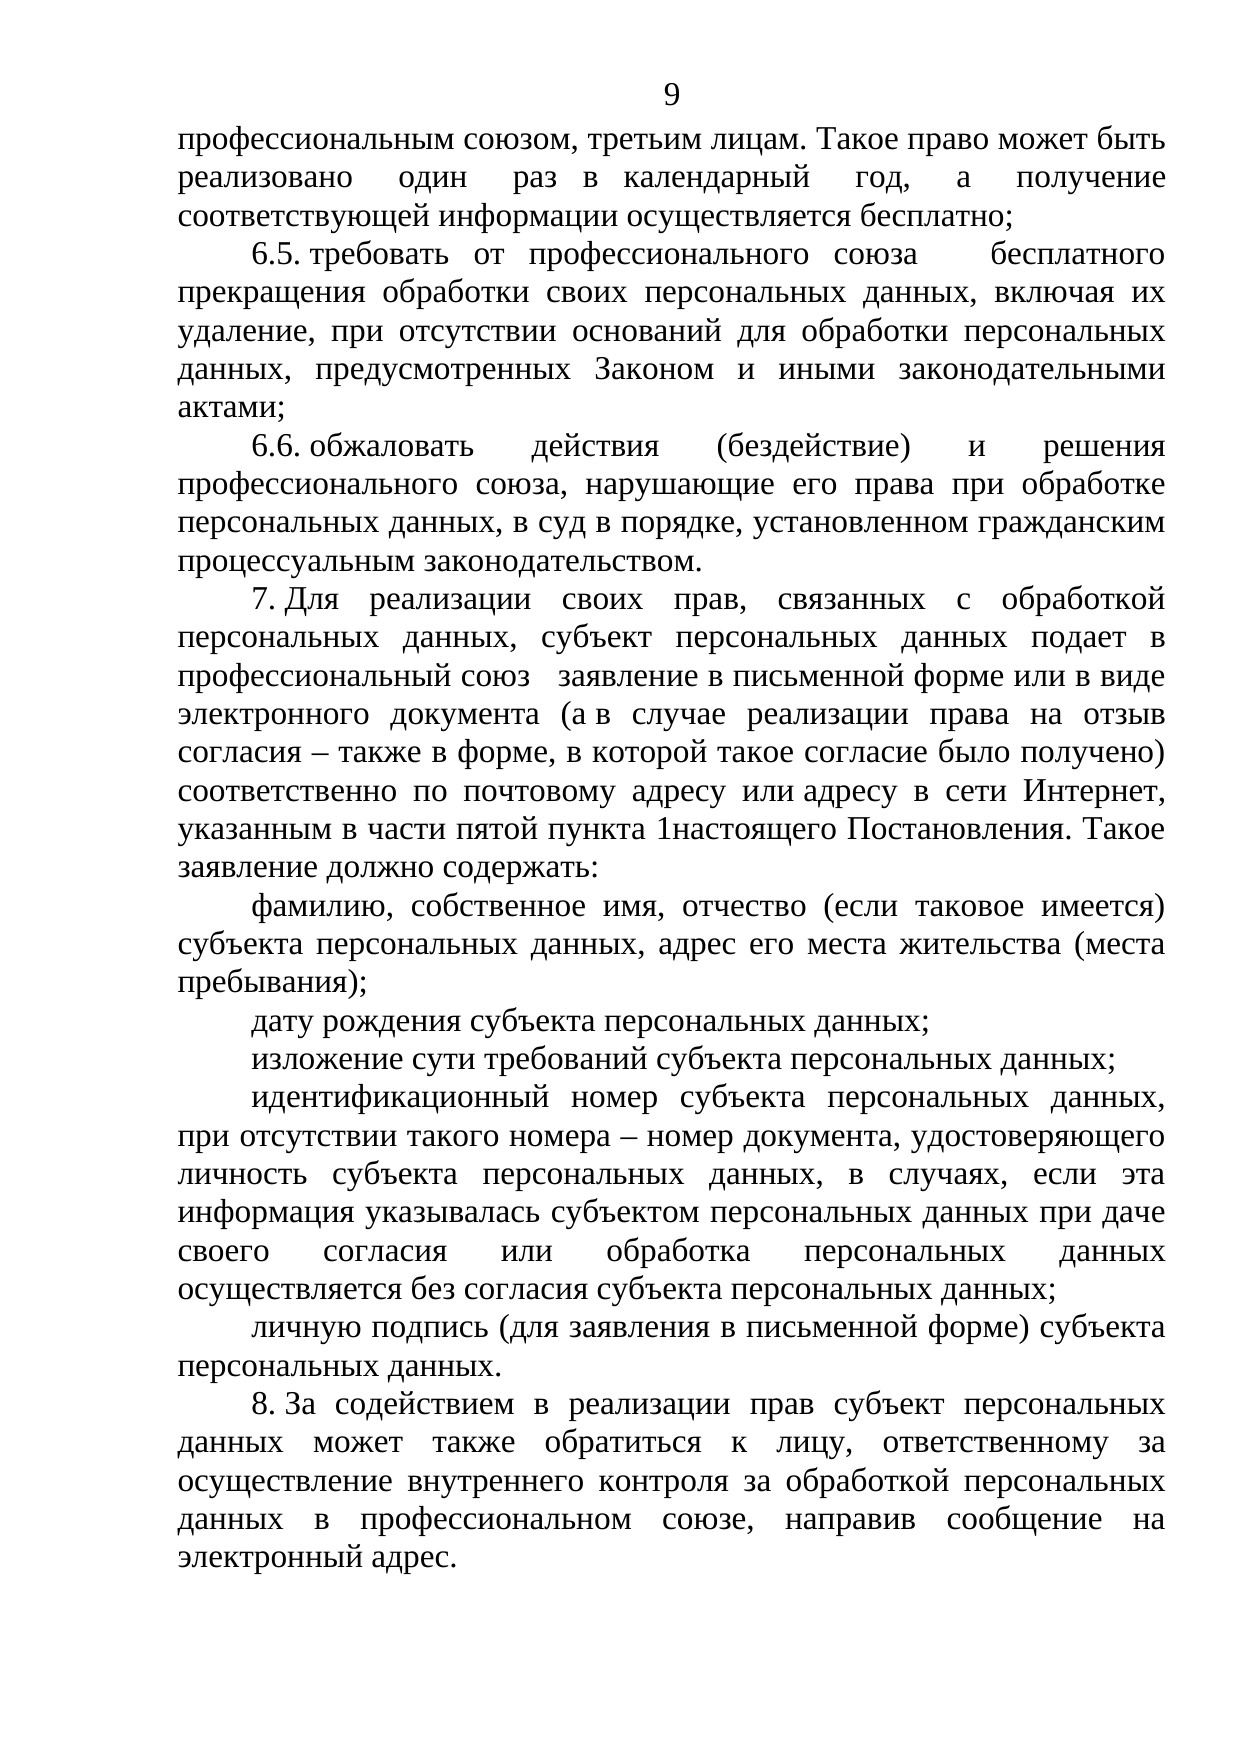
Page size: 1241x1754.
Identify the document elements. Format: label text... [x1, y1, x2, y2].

text фамилию, собственное имя, отчество (если таковое имеется) субъекта персональных данных, адрес его места жительства (места пребывания); [177, 885, 1167, 1000]
text идентификационный номер субъекта персональных данных, при отсутствии такого номера – номер документа, удостоверяющего личность субъекта персональных данных, в случаях, если эта информация указывалась субъектом персональных данных при даче своего согласия или обработка персональных данных осуществляется без согласия субъекта персональных данных; [177, 1076, 1167, 1306]
text дату рождения субъекта персональных данных; [177, 1000, 1167, 1038]
text личную подпись (для заявления в письменной форме) субъекта персональных данных. [177, 1306, 1167, 1383]
text 8. За содействием в реализации прав субъект персональных данных может также обратиться к лицу, ответственному за осуществление внутреннего контроля за обработкой персональных данных в профессиональном союзе, направив сообщение на электронный адрес. [177, 1383, 1167, 1575]
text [177, 118, 1167, 233]
text 6.6. обжаловать действия (бездействие) и решения профессионального союза, нарушающие его права при обработке персональных данных, в суд в порядке, установленном гражданским процессуальным законодательством. [177, 425, 1167, 578]
text 6.5. требовать от профессионального союза бесплатного прекращения обработки своих персональных данных, включая их удаление, при отсутствии оснований для обработки персональных данных, предусмотренных Законом и иными законодательными актами; [177, 233, 1167, 425]
text изложение сути требований субъекта персональных данных; [177, 1038, 1167, 1076]
text 7. Для реализации своих прав, связанных с обработкой персональных данных, субъект персональных данных подает в профессиональный союз заявление в письменной форме или в виде электронного документа (а в случае реализации права на отзыв согласия – также в форме, в которой такое согласие было получено) соответственно по почтовому адресу или адресу в сети Интернет, указанным в части пятой пункта 1настоящего Постановления. Такое заявление должно содержать: [177, 578, 1167, 885]
